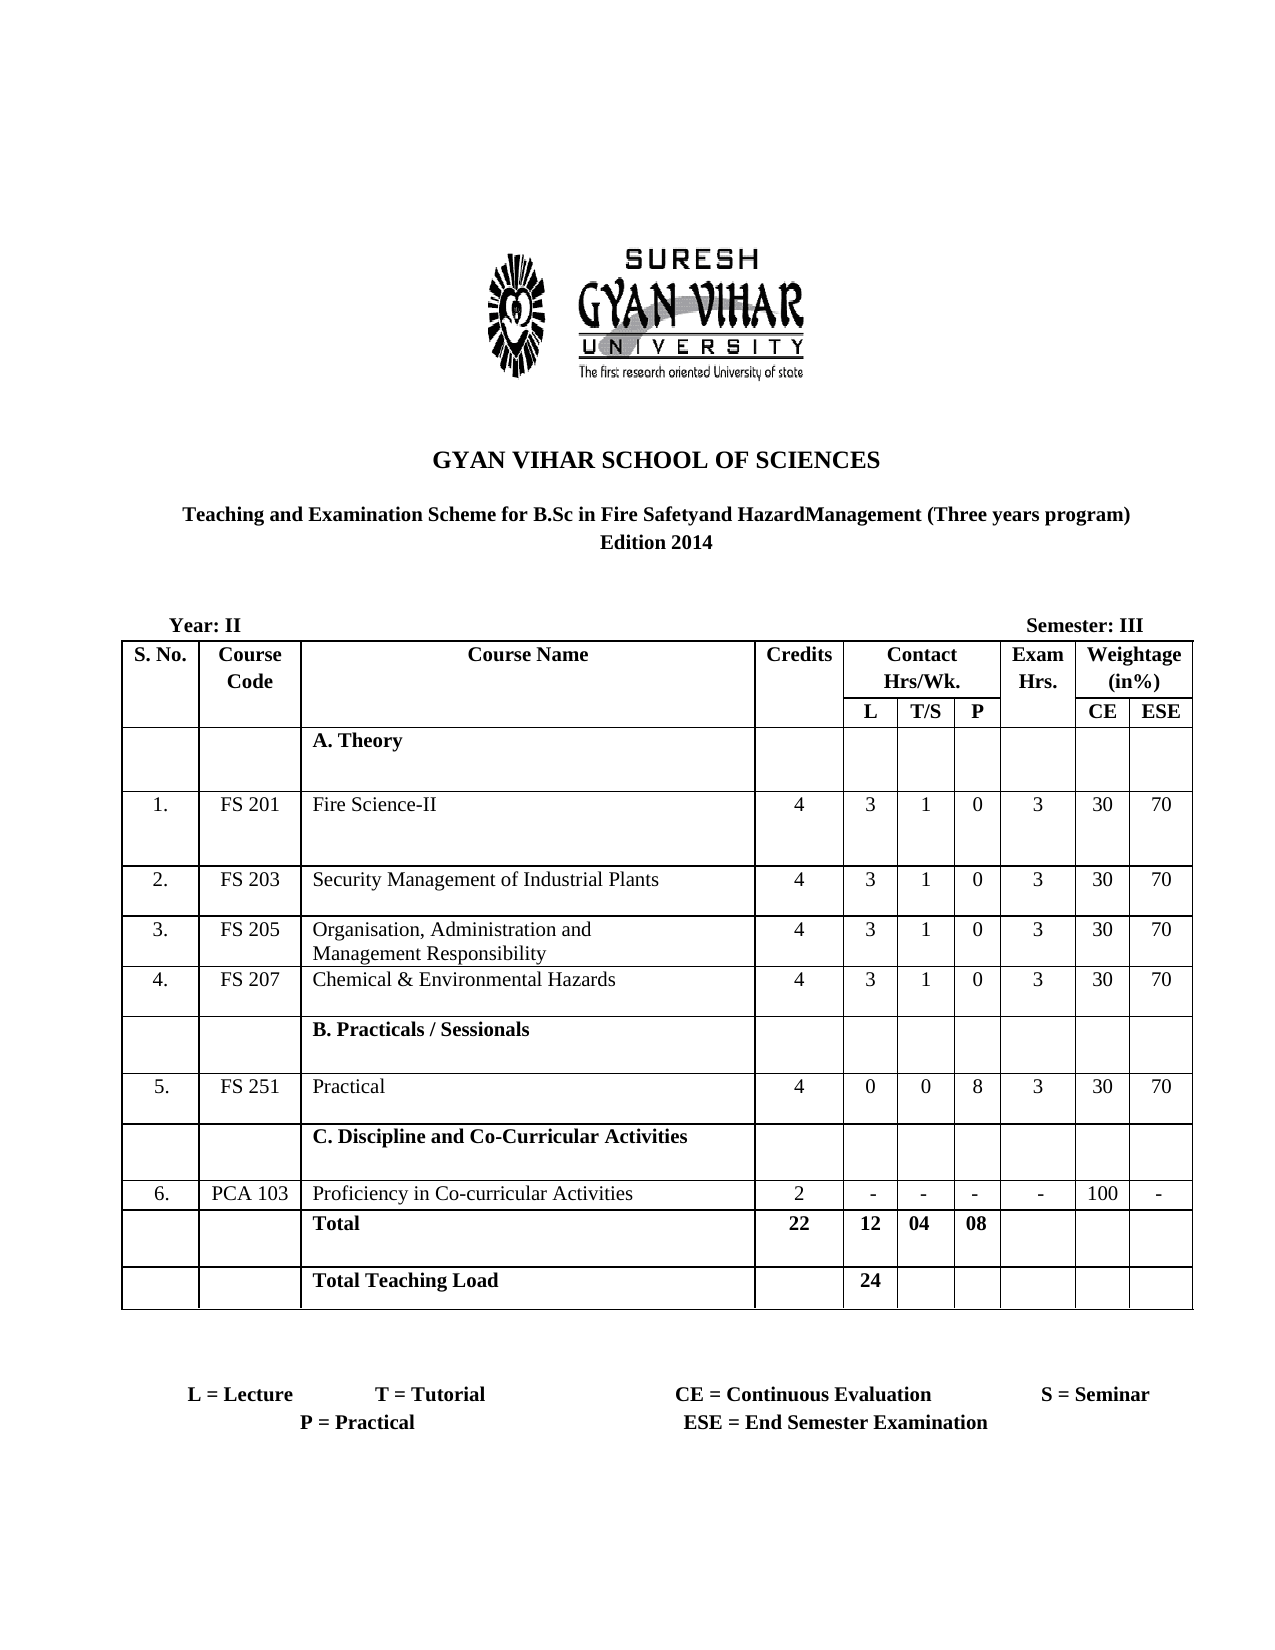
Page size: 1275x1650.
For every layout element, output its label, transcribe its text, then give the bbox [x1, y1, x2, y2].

table_cell 3 [1001, 792, 1075, 865]
table_cell [1076, 1268, 1129, 1308]
table_cell [898, 728, 954, 791]
table_cell L [844, 699, 897, 727]
table_cell [955, 1268, 1000, 1308]
table_cell 3 [844, 867, 897, 915]
table_cell 1 [898, 792, 954, 865]
table_cell [1130, 1211, 1192, 1266]
table_cell [1001, 1268, 1075, 1308]
table_cell Fire Science-II [302, 792, 754, 865]
table_cell [200, 1268, 300, 1308]
table_cell 70 [1130, 792, 1192, 865]
table_cell 08 [955, 1211, 1000, 1266]
table_cell 0 [844, 1074, 897, 1123]
table_cell T/S [898, 699, 954, 727]
table_cell FS 201 [200, 792, 300, 865]
picture [576, 245, 822, 384]
table_cell 70 [1130, 867, 1192, 915]
table_cell [1076, 1125, 1129, 1180]
table_cell 70 [1130, 917, 1192, 966]
table_header Weightage (in%) [1076, 642, 1192, 697]
table_cell 5. [123, 1074, 198, 1123]
table_cell 0 [955, 867, 1000, 915]
table_cell 04 [898, 1211, 954, 1266]
table_cell [200, 728, 300, 791]
table_cell Practical [302, 1074, 754, 1123]
table_cell Total [302, 1211, 754, 1266]
text Teaching and Examination Scheme for B.Sc in Fire Safetyand HazardManagement (Three years program) [150, 502, 1162, 526]
text L = Lecture T = Tutorial CE = Continuous Evaluation S = Seminar P = Practical ESE = End Semester Examination [187, 1382, 1162, 1434]
table_cell [1001, 1017, 1075, 1073]
table_cell 6. [123, 1181, 198, 1209]
table_cell [955, 728, 1000, 791]
table_cell 3 [1001, 1074, 1075, 1123]
table_cell PCA 103 [200, 1181, 300, 1209]
table_header Course Code [200, 642, 300, 727]
table_cell Proficiency in Co-curricular Activities [302, 1181, 754, 1209]
table_cell [1076, 1017, 1129, 1073]
table_cell 1 [898, 867, 954, 915]
table_cell 30 [1076, 917, 1129, 966]
table_cell ESE [1130, 699, 1192, 727]
table_cell [200, 1211, 300, 1266]
table_cell [123, 728, 198, 791]
table_header Contact Hrs/Wk. [844, 642, 1000, 697]
picture [488, 245, 551, 414]
table_cell 3 [844, 792, 897, 865]
table_cell [123, 1211, 198, 1266]
table_cell FS 251 [200, 1074, 300, 1123]
table_cell 12 [844, 1211, 897, 1266]
table_cell C. Discipline and Co-Curricular Activities [302, 1125, 754, 1180]
table_cell [1130, 1268, 1192, 1308]
table_cell 3 [844, 967, 897, 1016]
table_header [477, 246, 565, 417]
table_cell FS 207 [200, 967, 300, 1016]
table_cell 4 [756, 967, 843, 1016]
table_cell [200, 1017, 300, 1073]
table_header S. No. [123, 642, 198, 727]
table_header Course Name [302, 642, 754, 727]
table_cell 3 [844, 917, 897, 966]
table_cell 0 [898, 1074, 954, 1123]
table_cell 4 [756, 867, 843, 915]
table_cell - [1130, 1181, 1192, 1209]
table_cell 0 [955, 792, 1000, 865]
table_cell 3 [1001, 867, 1075, 915]
table_cell [123, 1125, 198, 1180]
table_cell 30 [1076, 967, 1129, 1016]
table_cell 30 [1076, 792, 1129, 865]
table_cell A. Theory [302, 728, 754, 791]
table_cell [1001, 728, 1075, 791]
table_cell - [844, 1181, 897, 1209]
table_cell [1130, 1125, 1192, 1180]
table_cell 2 [756, 1181, 843, 1209]
table_cell 1. [123, 792, 198, 865]
table_cell 4 [756, 1074, 843, 1123]
table_cell [756, 1268, 843, 1308]
table_cell FS 205 [200, 917, 300, 966]
table_cell 22 [756, 1211, 843, 1266]
table_cell Total Teaching Load [302, 1268, 754, 1308]
table_cell 8 [955, 1074, 1000, 1123]
table_cell 4 [756, 917, 843, 966]
table_cell [1076, 1211, 1129, 1266]
table_cell 1 [898, 917, 954, 966]
table_cell [756, 728, 843, 791]
table_cell 3 [1001, 967, 1075, 1016]
table_cell 30 [1076, 1074, 1129, 1123]
table_cell [844, 1125, 897, 1180]
table_cell 0 [955, 917, 1000, 966]
table_cell [955, 1125, 1000, 1180]
table_header Credits [756, 642, 843, 727]
table_cell 30 [1076, 867, 1129, 915]
table_cell [1001, 1211, 1075, 1266]
table_cell [898, 1268, 954, 1308]
table_cell [1130, 728, 1192, 791]
text GYAN VIHAR SCHOOL OF SCIENCES [150, 445, 1162, 473]
table_cell Organisation, Administration and Management Responsibility [302, 917, 754, 966]
table_cell [1076, 728, 1129, 791]
table_cell - [955, 1181, 1000, 1209]
table_cell - [898, 1181, 954, 1209]
table_cell 3 [1001, 917, 1075, 966]
table_cell [756, 1125, 843, 1180]
table_cell Chemical & Environmental Hazards [302, 967, 754, 1016]
table_cell FS 203 [200, 867, 300, 915]
table_header Exam Hrs. [1001, 642, 1075, 727]
table_cell 3. [123, 917, 198, 966]
table_header [565, 246, 836, 417]
table_cell - [1001, 1181, 1075, 1209]
table_cell [1130, 1017, 1192, 1073]
table_cell [898, 1017, 954, 1073]
table_cell 1 [898, 967, 954, 1016]
table_cell Security Management of Industrial Plants [302, 867, 754, 915]
text Edition 2014 [150, 530, 1162, 554]
table_cell [898, 1125, 954, 1180]
table_cell 24 [844, 1268, 897, 1308]
table_cell [123, 1017, 198, 1073]
table_cell P [955, 699, 1000, 727]
table_cell 0 [955, 967, 1000, 1016]
table_cell [844, 1017, 897, 1073]
table_cell CE [1076, 699, 1129, 727]
table_cell [200, 1125, 300, 1180]
table_cell [123, 1268, 198, 1308]
table_cell [844, 728, 897, 791]
table_cell 70 [1130, 1074, 1192, 1123]
table_cell 100 [1076, 1181, 1129, 1209]
table_cell 4 [756, 792, 843, 865]
table_cell [955, 1017, 1000, 1073]
table_cell [756, 1017, 843, 1073]
table_cell 2. [123, 867, 198, 915]
table_cell B. Practicals / Sessionals [302, 1017, 754, 1073]
table_cell 70 [1130, 967, 1192, 1016]
text Year: II Semester: III [150, 585, 1162, 637]
table_cell 4. [123, 967, 198, 1016]
table_cell [1001, 1125, 1075, 1180]
